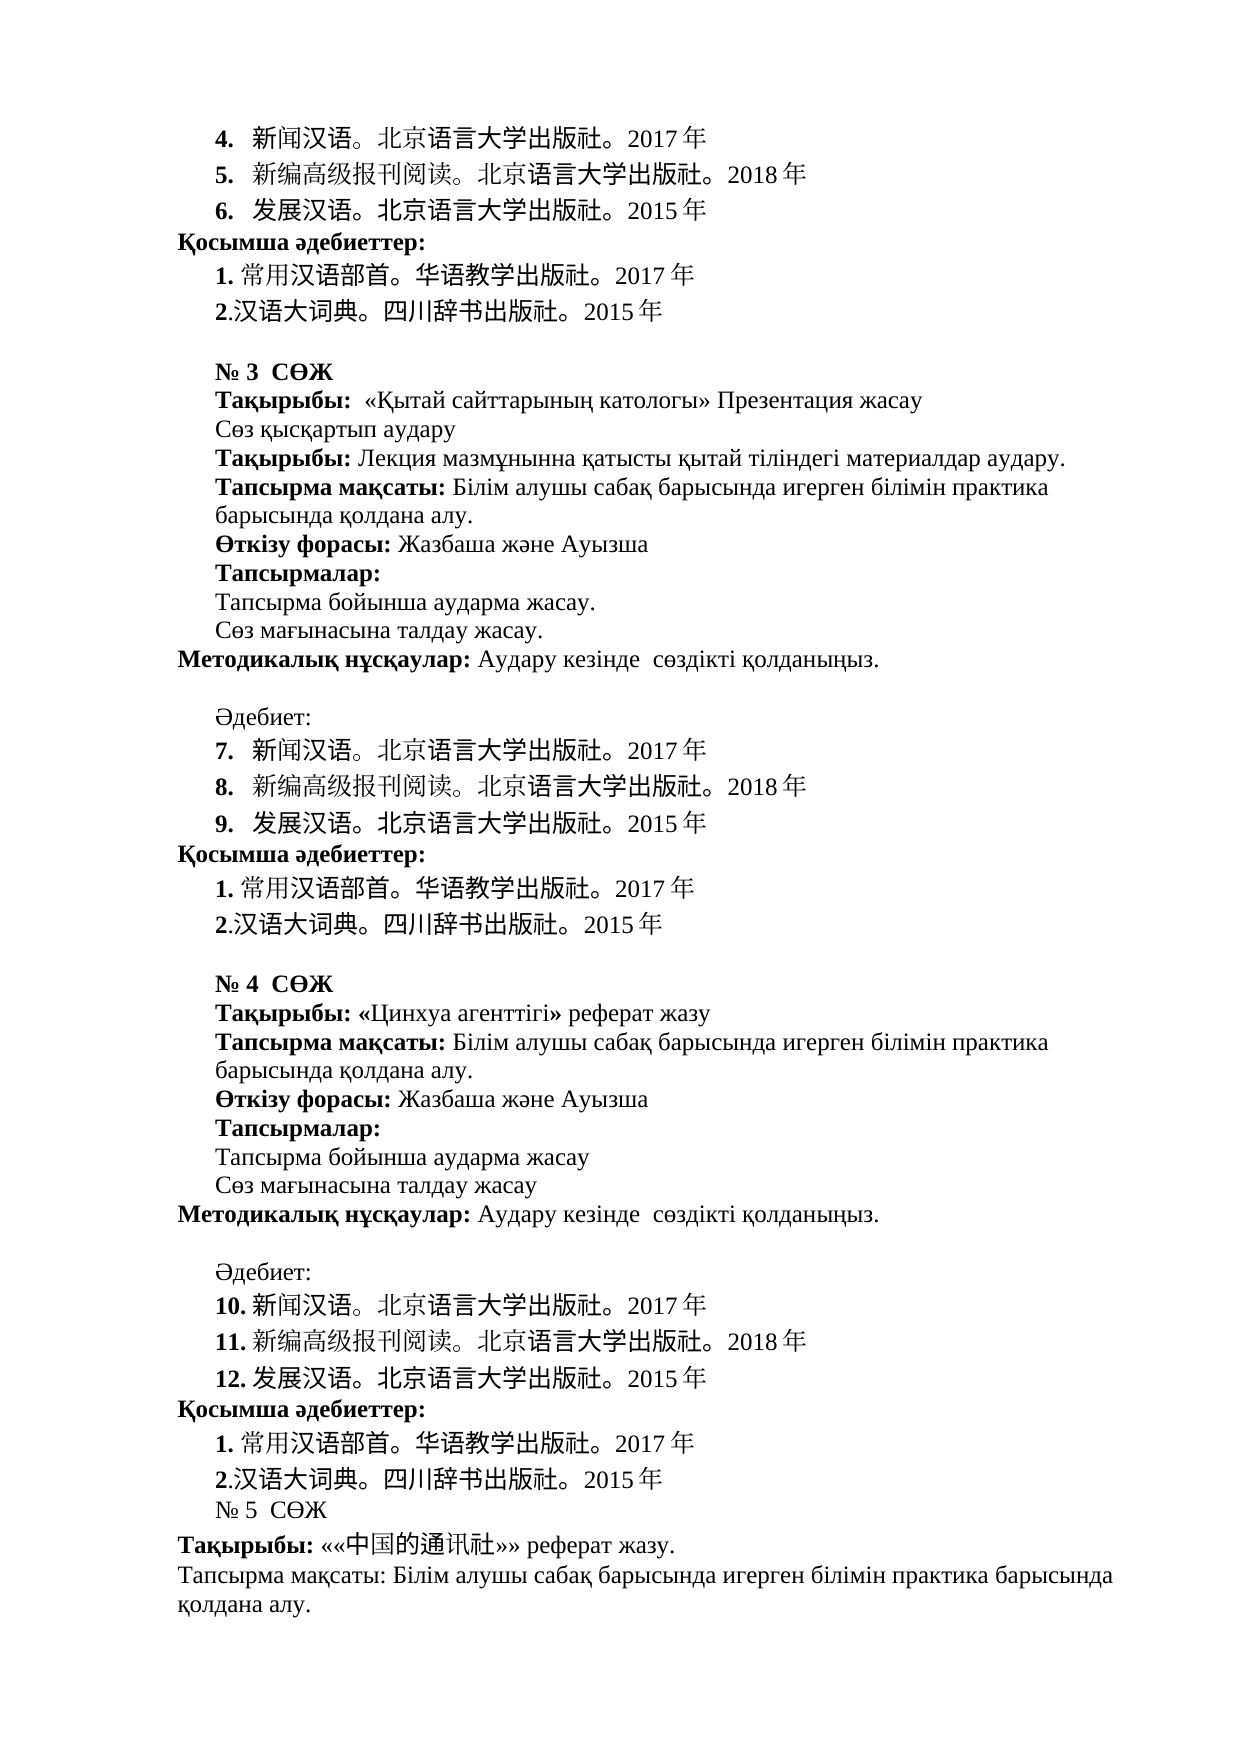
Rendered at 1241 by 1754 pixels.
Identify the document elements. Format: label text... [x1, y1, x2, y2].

list 新闻汉语。北京语言大学出版社。2017年 [215, 118, 1152, 154]
text 2.汉语大词典。四川辞书出版社。2015年 [215, 1459, 1152, 1496]
text Сөз мағынасына талдау жасау [215, 1171, 1152, 1199]
text Әдебиет: [215, 1257, 1152, 1286]
text № 5 СӨЖ [215, 1496, 1152, 1524]
text Тақырыбы: ««中国的通讯社»» реферат жазу. [177, 1524, 1152, 1561]
text 2.汉语大词典。四川辞书出版社。2015年 [215, 904, 1152, 941]
text Тапсырма мақсаты: Білім алушы сабақ барысында игерген білімін практика барысында қолдана алу. [177, 1561, 1152, 1618]
text № 3 СӨЖ [215, 357, 1152, 386]
text Қосымша әдебиеттер: [177, 1394, 1152, 1423]
text Қосымша әдебиеттер: [177, 227, 1152, 256]
text № 4 СӨЖ [215, 969, 1152, 998]
list 发展汉语。北京语言大学出版社。2015年 [215, 191, 1152, 227]
text Сөз мағынасына талдау жасау. [215, 616, 1152, 644]
list 新编高级报刊阅读。北京语言大学出版社。2018年 [215, 1322, 1152, 1358]
text Тапсырмалар: [215, 1113, 1152, 1142]
text Сөз қысқартып аудару [215, 414, 1152, 443]
text Қосымша әдебиеттер: [177, 839, 1152, 868]
list 新闻汉语。北京语言大学出版社。2017年 [215, 731, 1152, 767]
text Тақырыбы: Лекция мазмұнынна қатысты қытай тіліндегі материалдар аудару. [177, 443, 1152, 472]
text Тақырыбы: «Цинхуа агенттігі» реферат жазу [215, 998, 1152, 1027]
text Тапсырма бойынша аударма жасау [215, 1142, 1152, 1171]
list 新编高级报刊阅读。北京语言大学出版社。2018年 [215, 767, 1152, 803]
text Әдебиет: [215, 702, 1152, 731]
text Тапсырмалар: [215, 558, 1152, 587]
text Методикалық нұсқаулар: Аудару кезінде сөздікті қолданыңыз. [177, 1199, 1152, 1228]
text 1. 常用汉语部首。华语教学出版社。2017年 [177, 256, 1152, 292]
text Тапсырма мақсаты: Білім алушы сабақ барысында игерген білімін практика барысында қолдана алу. [215, 1027, 1152, 1084]
text Методикалық нұсқаулар: Аудару кезінде сөздікті қолданыңыз. [177, 644, 1152, 673]
text 1. 常用汉语部首。华语教学出版社。2017年 [177, 1423, 1152, 1459]
text Өткізу форасы: Жазбаша және Ауызша [215, 529, 1152, 558]
text 1. 常用汉语部首。华语教学出版社。2017年 [177, 868, 1152, 904]
text Тапсырма бойынша аударма жасау. [215, 587, 1152, 616]
list 发展汉语。北京语言大学出版社。2015年 [215, 1358, 1152, 1394]
text 2.汉语大词典。四川辞书出版社。2015年 [215, 292, 1152, 328]
text Өткізу форасы: Жазбаша және Ауызша [215, 1084, 1152, 1113]
text Тақырыбы: «Қытай сайттарының катологы» Презентация жасау [215, 386, 1152, 414]
list 发展汉语。北京语言大学出版社。2015年 [215, 803, 1152, 839]
text Тапсырма мақсаты: Білім алушы сабақ барысында игерген білімін практика барысында қолдана алу. [215, 472, 1152, 529]
list 新编高级报刊阅读。北京语言大学出版社。2018年 [215, 154, 1152, 191]
list 新闻汉语。北京语言大学出版社。2017年 [215, 1286, 1152, 1322]
